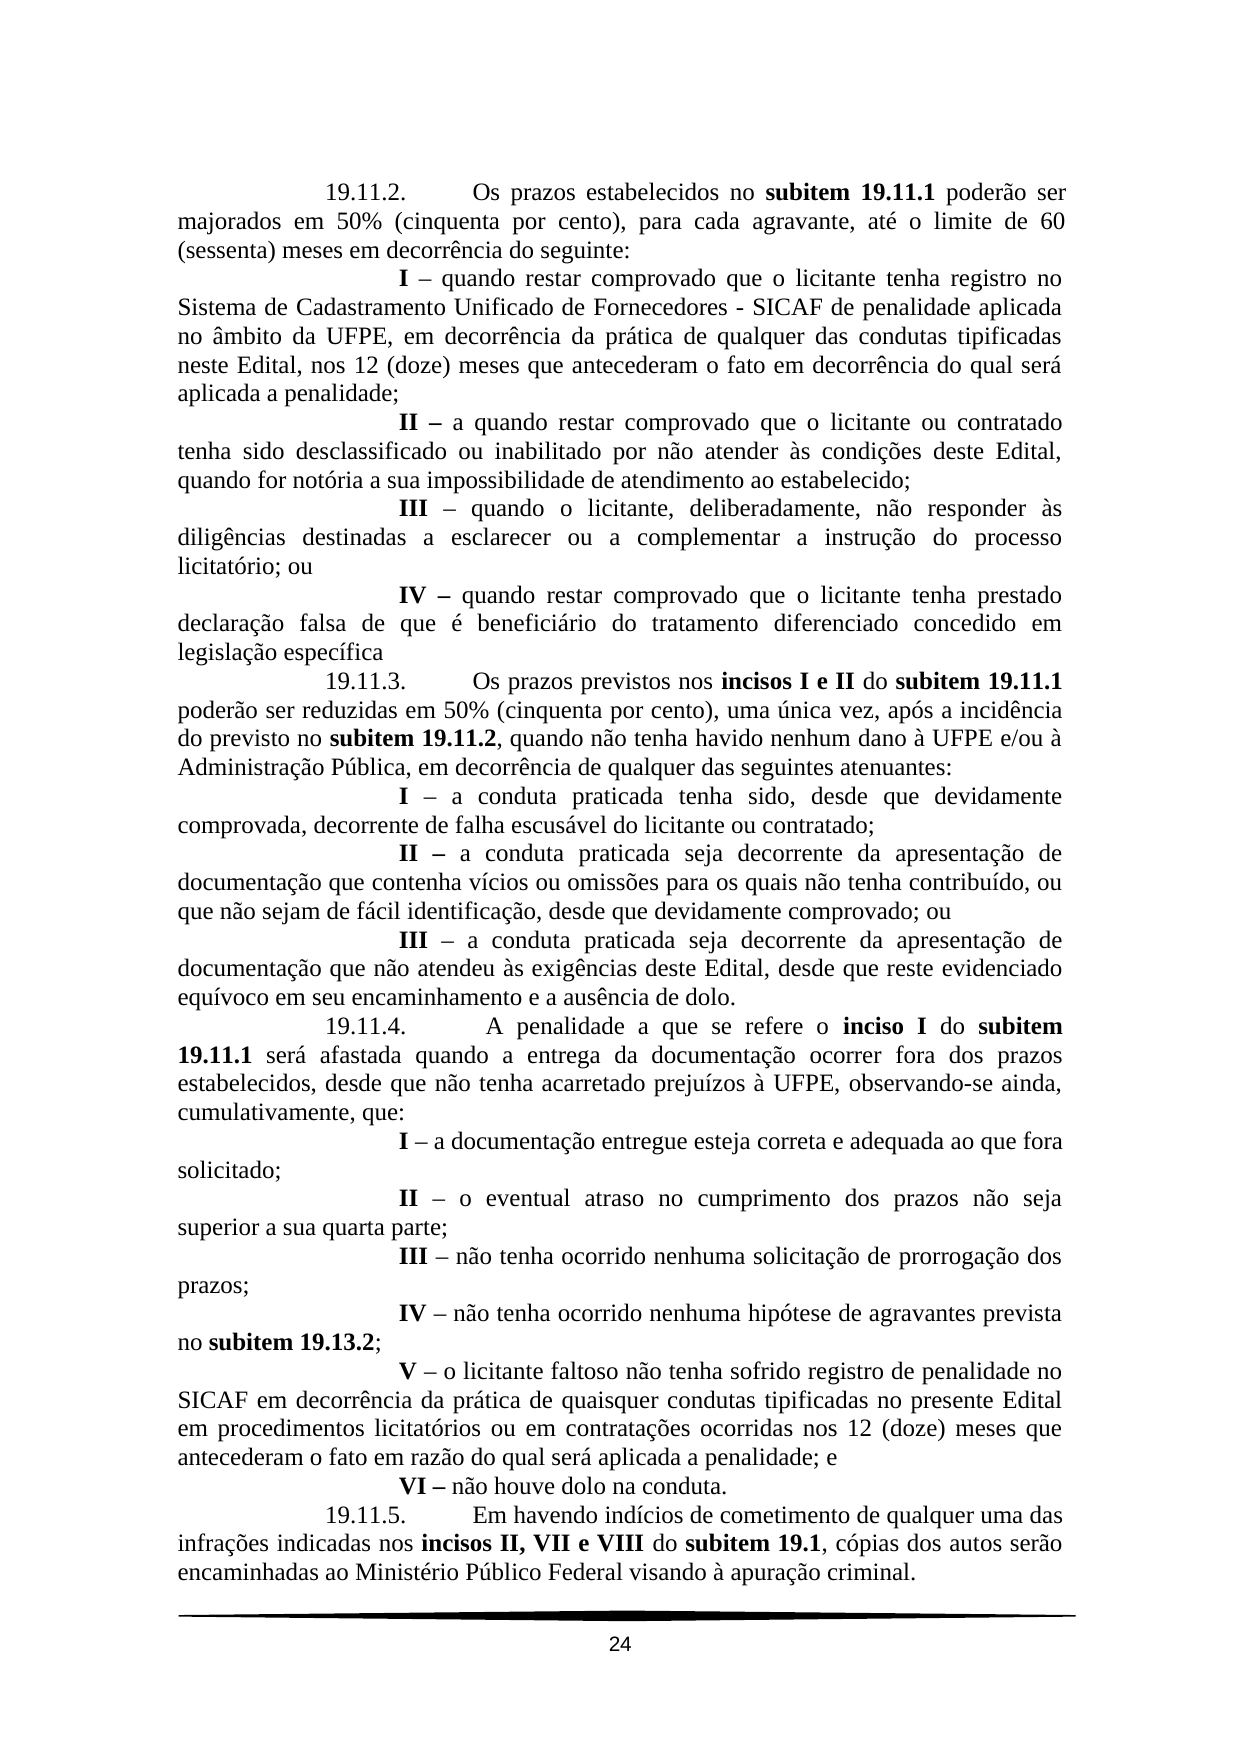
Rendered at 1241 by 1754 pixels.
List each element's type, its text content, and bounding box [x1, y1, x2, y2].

list A penalidade a que se refere o inciso I do subitem 19.11.1 será afastada quando a entrega da documentação ocorrer fora dos prazos estabelecidos, desde que não tenha acarretado prejuízos à UFPE, observando-se ainda, cumulativamente, que: [177, 1011, 1063, 1126]
text I – quando restar comprovado que o licitante tenha registro no Sistema de Cadastramento Unificado de Fornecedores - SICAF de penalidade aplicada no âmbito da UFPE, em decorrência da prática de qualquer das condutas tipificadas neste Edital, nos 12 (doze) meses que antecederam o fato em decorrência do qual será aplicada a penalidade; [177, 263, 1063, 407]
text II – a conduta praticada seja decorrente da apresentação de documentação que contenha vícios ou omissões para os quais não tenha contribuído, ou que não sejam de fácil identificação, desde que devidamente comprovado; ou [177, 838, 1063, 925]
text I – a documentação entregue esteja correta e adequada ao que fora solicitado; [177, 1126, 1063, 1183]
list Os prazos previstos nos incisos I e II do subitem 19.11.1 poderão ser reduzidas em 50% (cinquenta por cento), uma única vez, após a incidência do previsto no subitem 19.11.2, quando não tenha havido nenhum dano à UFPE e/ou à Administração Pública, em decorrência de qualquer das seguintes atenuantes: [177, 666, 1063, 781]
text I – a conduta praticada tenha sido, desde que devidamente comprovada, decorrente de falha escusável do licitante ou contratado; [177, 781, 1063, 838]
text III – não tenha ocorrido nenhuma solicitação de prorrogação dos prazos; [177, 1241, 1063, 1298]
text II – a quando restar comprovado que o licitante ou contratado tenha sido desclassificado ou inabilitado por não atender às condições deste Edital, quando for notória a sua impossibilidade de atendimento ao estabelecido; [177, 407, 1063, 493]
text II – o eventual atraso no cumprimento dos prazos não seja superior a sua quarta parte; [177, 1183, 1063, 1241]
text VI – não houve dolo na conduta. [177, 1471, 1063, 1500]
text V – o licitante faltoso não tenha sofrido registro de penalidade no SICAF em decorrência da prática de quaisquer condutas tipificadas no presente Edital em procedimentos licitatórios ou em contratações ocorridas nos 12 (doze) meses que antecederam o fato em razão do qual será aplicada a penalidade; e [177, 1356, 1063, 1471]
list Em havendo indícios de cometimento de qualquer uma das infrações indicadas nos incisos II, VII e VIII do subitem 19.1, cópias dos autos serão encaminhadas ao Ministério Público Federal visando à apuração criminal. [177, 1500, 1063, 1586]
text III – a conduta praticada seja decorrente da apresentação de documentação que não atendeu às exigências deste Edital, desde que reste evidenciado equívoco em seu encaminhamento e a ausência de dolo. [177, 925, 1063, 1011]
list Os prazos estabelecidos no subitem 19.11.1 poderão ser majorados em 50% (cinquenta por cento), para cada agravante, até o limite de 60 (sessenta) meses em decorrência do seguinte: [177, 177, 1066, 263]
text III – quando o licitante, deliberadamente, não responder às diligências destinadas a esclarecer ou a complementar a instrução do processo licitatório; ou [177, 493, 1063, 580]
text IV – quando restar comprovado que o licitante tenha prestado declaração falsa de que é beneficiário do tratamento diferenciado concedido em legislação específica [177, 580, 1063, 666]
text IV – não tenha ocorrido nenhuma hipótese de agravantes prevista no subitem 19.13.2; [177, 1298, 1063, 1356]
